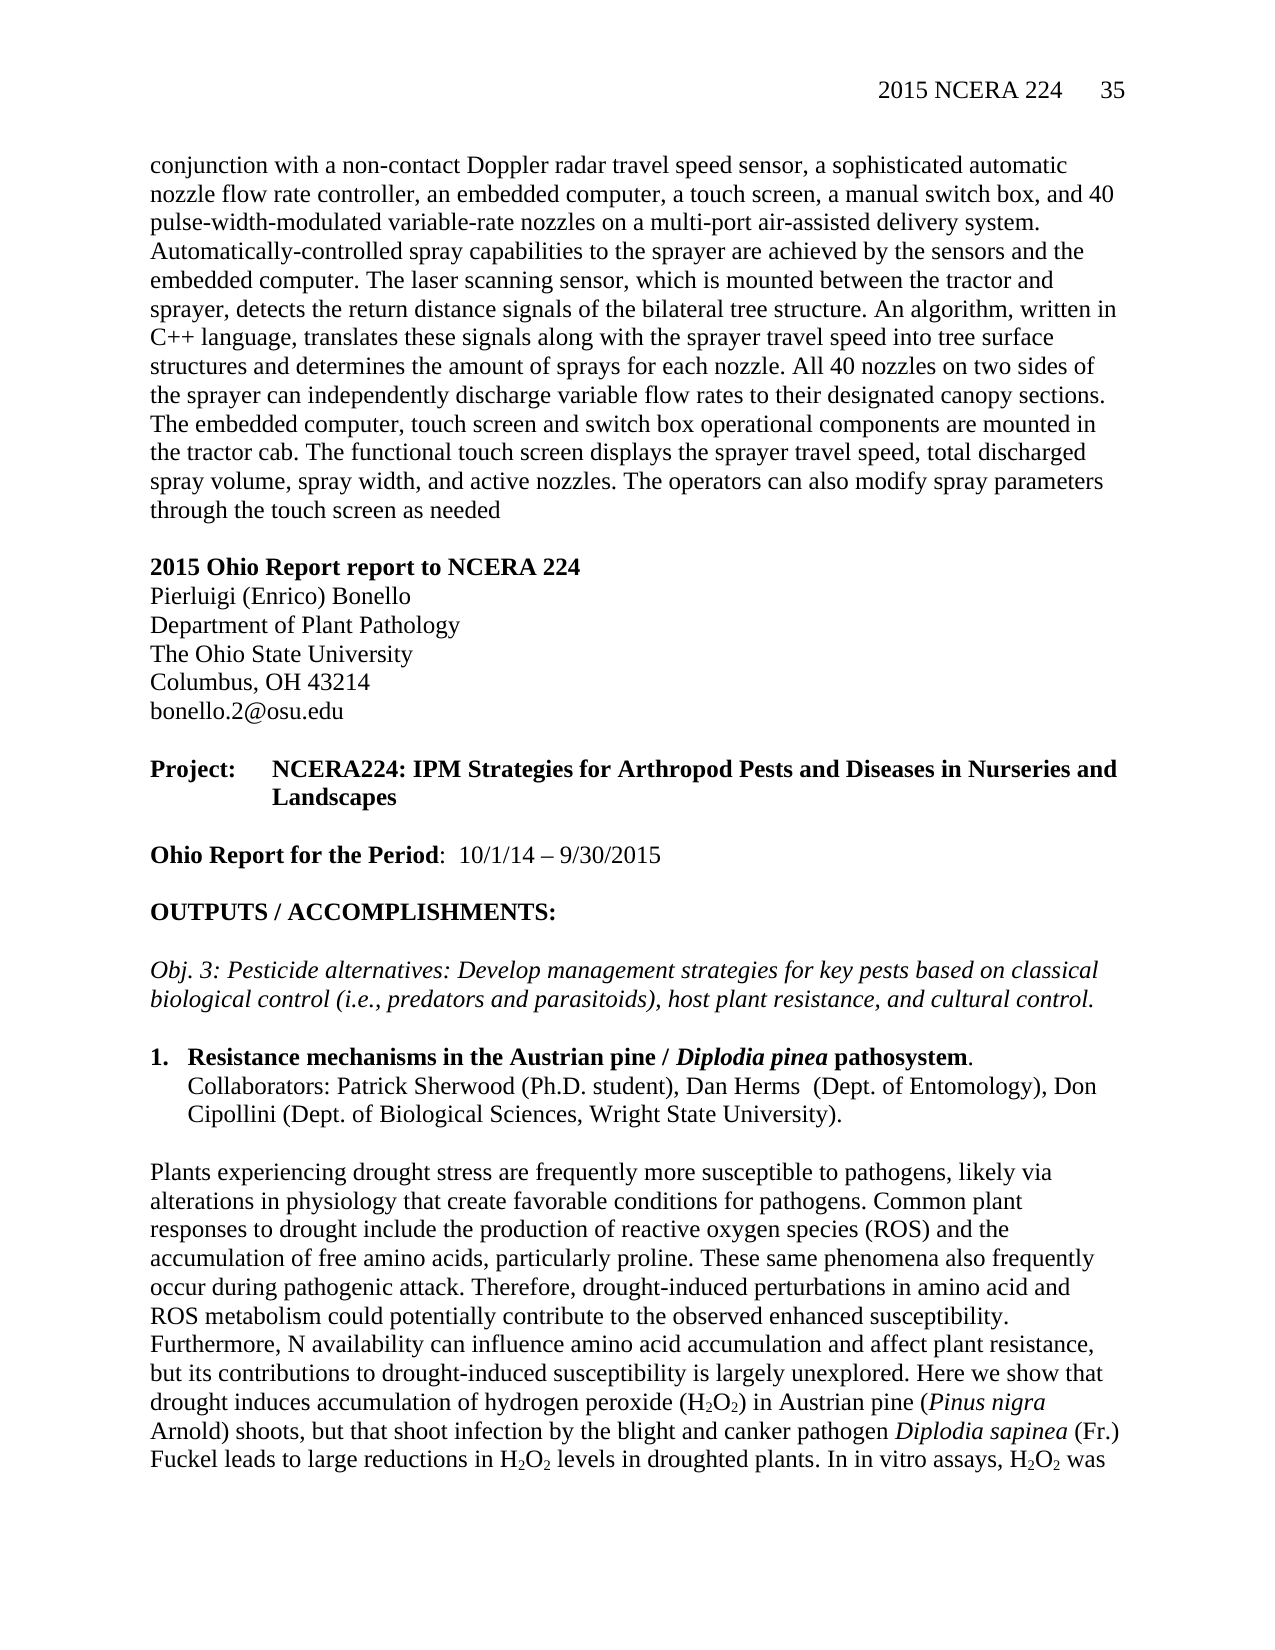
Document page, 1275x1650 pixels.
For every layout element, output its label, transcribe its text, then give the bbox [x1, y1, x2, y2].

text Ohio Report for the Period: 10/1/14 – 9/30/2015 [150, 840, 1125, 869]
list Resistance mechanisms in the Austrian pine / Diplodia pinea pathosystem. Collaborators: Patrick Sherwood (Ph.D. student), Dan Herms (Dept. of Entomology), Don Cipollini (Dept. of Biological Sciences, Wright State University). [150, 1042, 1125, 1128]
text bonello.2@osu.edu [150, 696, 1125, 725]
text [150, 150, 1125, 236]
text Department of Plant Pathology [150, 610, 1125, 639]
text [150, 1157, 1125, 1473]
text The Ohio State University [150, 639, 1125, 667]
text Project: NCERA224: IPM Strategies for Arthropod Pests and Diseases in Nurseries and Landscapes [150, 754, 1125, 811]
text OUTPUTS / ACCOMPLISHMENTS: [150, 897, 1125, 926]
text Obj. 3: Pesticide alternatives: Develop management strategies for key pests based on classical biological control (i.e., predators and parasitoids), host plant resistance, and cultural control. [150, 955, 1125, 1013]
text Columbus, OH 43214 [150, 667, 1125, 696]
text Automatically-controlled spray capabilities to the sprayer are achieved by the sensors and the embedded computer. The laser scanning sensor, which is mounted between the tractor and sprayer, detects the return distance signals of the bilateral tree structure. An algorithm, written in C++ language, translates these signals along with the sprayer travel speed into tree surface structures and determines the amount of sprays for each nozzle. All 40 nozzles on two sides of the sprayer can independently discharge variable flow rates to their designated canopy sections. The embedded computer, touch screen and switch box operational components are mounted in the tractor cab. The functional touch screen displays the sprayer travel speed, total discharged spray volume, spray width, and active nozzles. The operators can also modify spray parameters through the touch screen as needed [150, 236, 1125, 524]
text Pierluigi (Enrico) Bonello [150, 581, 1125, 610]
title 2015 Ohio Report report to NCERA 224 [150, 552, 1125, 581]
